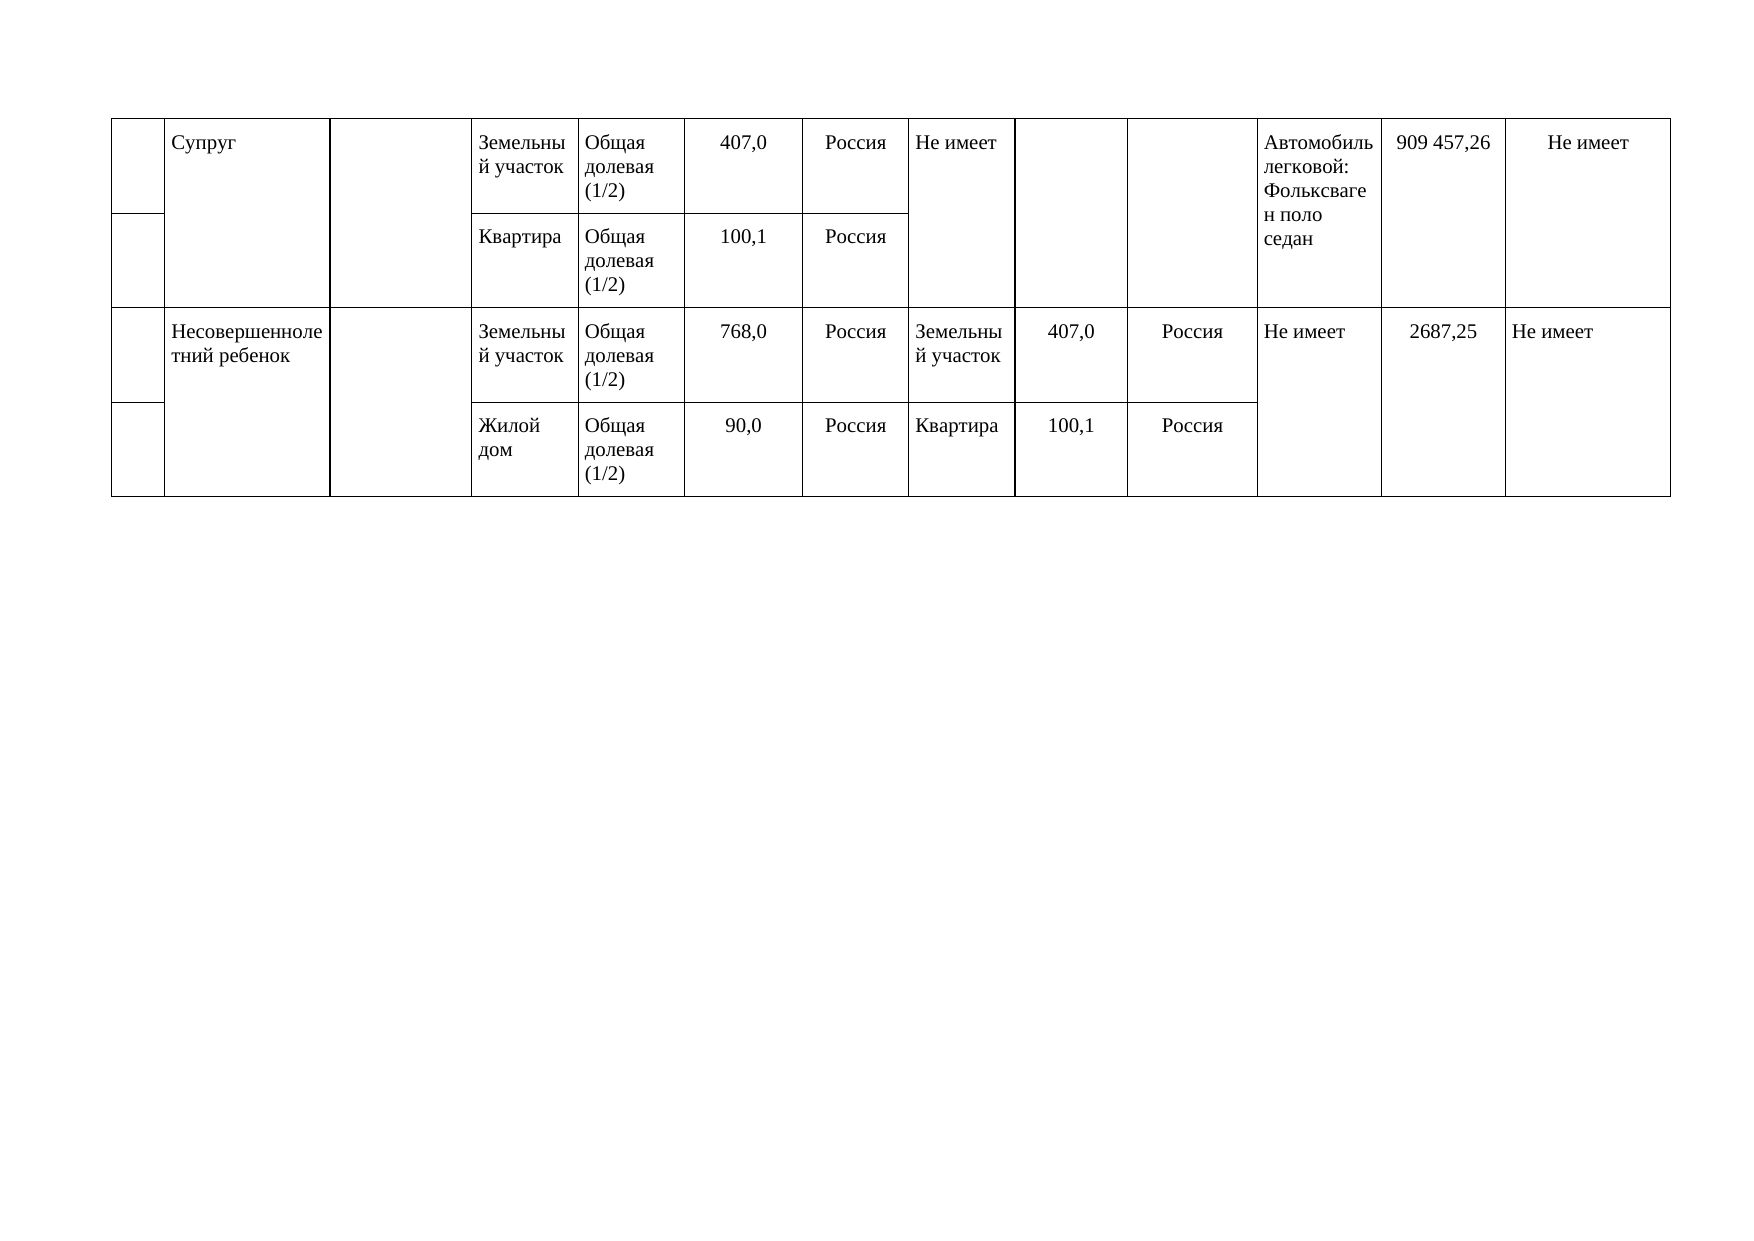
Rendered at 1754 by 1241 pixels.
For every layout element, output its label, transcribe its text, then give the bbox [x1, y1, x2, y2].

table_cell 407,0 [685, 119, 802, 213]
table_cell Россия [1128, 403, 1257, 496]
table_cell Земельный участок [472, 119, 578, 213]
table_cell Автомобиль легковой: Фольксваген поло седан [1258, 119, 1381, 307]
table_cell [112, 403, 164, 496]
table_cell [1128, 119, 1257, 307]
table_cell [112, 214, 164, 307]
table_cell Земельный участок [909, 308, 1014, 402]
table_cell 100,1 [685, 214, 802, 307]
table_cell 909 457,26 [1382, 119, 1505, 307]
table_cell Общая долевая (1/2) [579, 214, 684, 307]
table_cell Не имеет [1258, 308, 1381, 496]
table_cell Жилой дом [472, 403, 578, 496]
table_cell 90,0 [685, 403, 802, 496]
table_cell Квартира [909, 403, 1014, 496]
table_cell Общая долевая (1/2) [579, 119, 684, 213]
table_cell Квартира [472, 214, 578, 307]
table_cell Общая долевая (1/2) [579, 308, 684, 402]
table_cell [1016, 119, 1127, 307]
table_cell Не имеет [1506, 308, 1670, 496]
table_cell [112, 119, 164, 213]
table_cell 100,1 [1016, 403, 1127, 496]
table_cell Общая долевая (1/2) [579, 403, 684, 496]
table_cell Несовершеннолетний ребенок [165, 308, 329, 496]
table_cell Не имеет [1506, 119, 1670, 307]
table_cell Не имеет [909, 119, 1014, 307]
table_cell Россия [803, 308, 908, 402]
table_cell Земельный участок [472, 308, 578, 402]
table_cell Россия [803, 403, 908, 496]
table_cell Супруг [165, 119, 329, 307]
table_cell Россия [803, 214, 908, 307]
table_cell [331, 119, 471, 307]
table_cell 407,0 [1016, 308, 1127, 402]
table_cell Россия [1128, 308, 1257, 402]
table_cell 768,0 [685, 308, 802, 402]
table_cell [112, 308, 164, 402]
table_cell 2687,25 [1382, 308, 1505, 496]
table_cell [331, 308, 471, 496]
table_cell Россия [803, 119, 908, 213]
